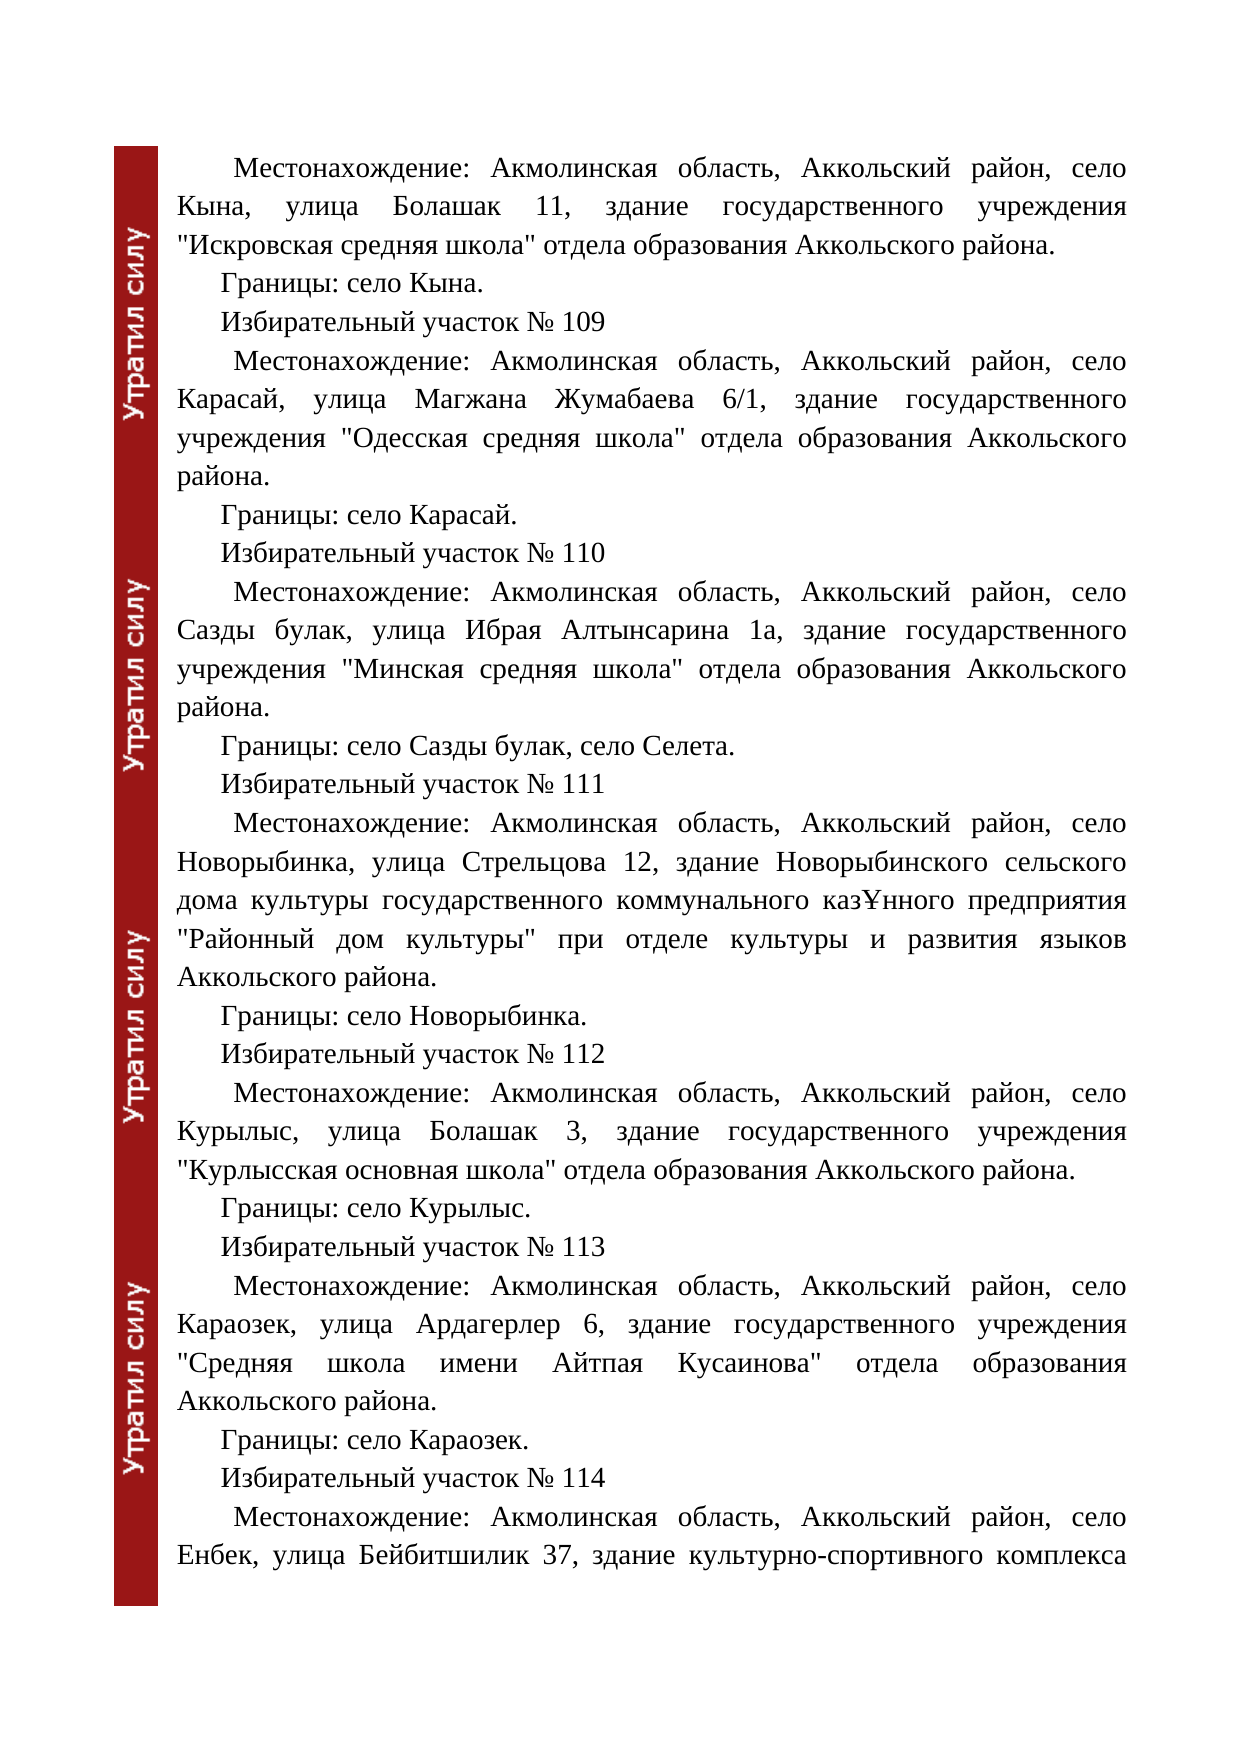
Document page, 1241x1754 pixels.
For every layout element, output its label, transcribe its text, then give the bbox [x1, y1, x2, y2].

picture [114, 299, 158, 304]
picture [114, 1224, 158, 1229]
text Границы: село Курылыс. [112, 1191, 1128, 1224]
text Избирательный участок № 112 [112, 1036, 1128, 1070]
picture [114, 1455, 158, 1460]
picture [114, 1031, 158, 1036]
text Границы: село Карасай. [112, 497, 1128, 530]
picture [114, 723, 158, 728]
text Местонахождение: Акмолинская область, Аккольский район, село Караозек, улица Ардагерлер 6, здание государственного учреждения "Средняя школа имени Айтпая Кусаинова" отдела образования Аккольского района. [112, 1268, 1128, 1417]
picture [114, 1494, 158, 1499]
picture [114, 1571, 158, 1606]
picture [114, 800, 158, 805]
picture [114, 261, 158, 266]
picture [114, 1417, 158, 1422]
text Избирательный участок № 113 [112, 1229, 1128, 1263]
text Местонахождение: Акмолинская область, Аккольский район, село Курылыс, улица Болашак 3, здание государственного учреждения "Курлысская основная школа" отдела образования Аккольского района. [112, 1075, 1128, 1186]
text Избирательный участок № 109 [112, 304, 1128, 338]
text Местонахождение: Акмолинская область, Аккольский район, село Карасай, улица Магжана Жумабаева 6/1, здание государственного учреждения "Одесская средняя школа" отдела образования Аккольского района. [112, 343, 1128, 492]
picture [114, 762, 158, 767]
text Границы: село Кына. [112, 266, 1128, 299]
picture [114, 1070, 158, 1075]
picture [114, 492, 158, 497]
text Местонахождение: Акмолинская область, Аккольский район, село Сазды булак, улица Ибрая Алтынсарина 1а, здание государственного учреждения "Минская средняя школа" отдела образования Аккольского района. [112, 574, 1128, 723]
text Избирательный участок № 111 [112, 767, 1128, 800]
picture [114, 1263, 158, 1268]
picture [114, 993, 158, 998]
text Границы: село Новорыбинка. [112, 998, 1128, 1031]
text Границы: село Сазды булак, село Селета. [112, 728, 1128, 762]
picture [114, 530, 158, 535]
picture [114, 338, 158, 343]
text Границы: село Караозек. [112, 1422, 1128, 1455]
text Местонахождение: Акмолинская область, Аккольский район, село Новорыбинка, улица Стрельцова 12, здание Новорыбинского сельского дома культуры государственного коммунального казҰнного предприятия "Районный дом культуры" при отделе культуры и развития языков Аккольского района. [112, 805, 1128, 993]
text Избирательный участок № 110 [112, 535, 1128, 569]
picture [114, 569, 158, 574]
text Избирательный участок № 114 [112, 1460, 1128, 1494]
picture [114, 146, 158, 150]
picture [114, 1186, 158, 1191]
text Местонахождение: Акмолинская область, Аккольский район, село Кына, улица Болашак 11, здание государственного учреждения "Искровская средняя школа" отдела образования Аккольского района. [112, 150, 1128, 261]
